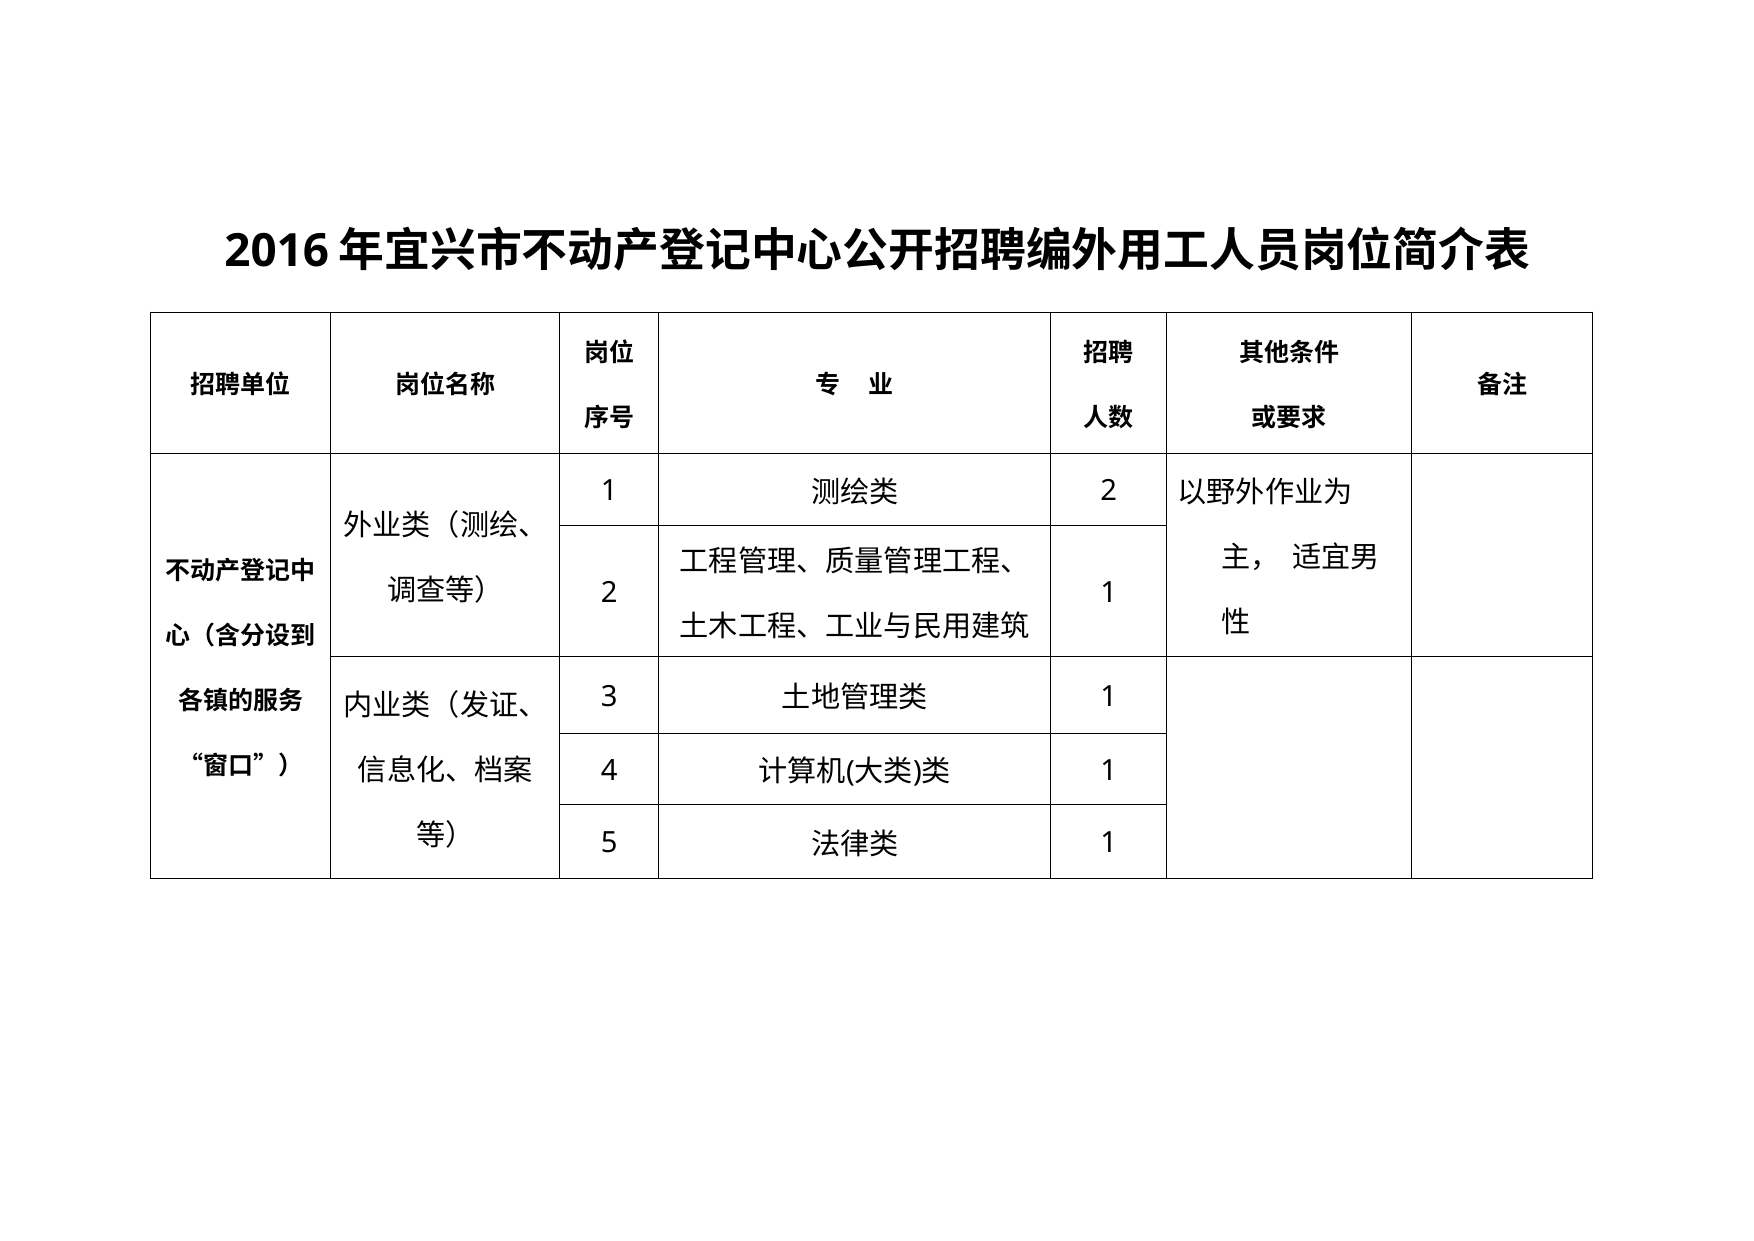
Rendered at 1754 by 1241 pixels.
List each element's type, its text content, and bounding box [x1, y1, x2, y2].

table_cell [1167, 657, 1411, 878]
table_header 招聘单位 [151, 313, 330, 453]
table_header 备注 [1412, 313, 1592, 453]
table_cell [1412, 657, 1592, 878]
table_cell 测绘类 [659, 454, 1050, 525]
table_cell 计算机(大类)类 [659, 734, 1050, 804]
table_header 岗位名称 [331, 313, 559, 453]
table_header 招聘 人数 [1051, 313, 1166, 453]
table_header 其他条件 或要求 [1167, 313, 1411, 453]
table_cell 土地管理类 [659, 657, 1050, 732]
table_cell 1 [560, 454, 658, 525]
table_cell 以野外作业为主， 适宜男性 [1167, 454, 1411, 656]
text 2016年宜兴市不动产登记中心公开招聘编外用工人员岗位简介表 [150, 198, 1604, 295]
table_cell 内业类（发证、信息化、档案等） [331, 657, 559, 878]
table_header 专 业 [659, 313, 1050, 453]
table_header 岗位 序号 [560, 313, 658, 453]
table_cell 1 [1051, 805, 1166, 878]
table_cell 外业类（测绘、调查等） [331, 454, 559, 656]
table_cell 1 [1051, 526, 1166, 656]
table_cell 5 [560, 805, 658, 878]
table_cell 3 [560, 657, 658, 732]
table_cell 2 [1051, 454, 1166, 525]
table_cell 4 [560, 734, 658, 804]
table_cell 不动产登记中心（含分设到各镇的服务“窗口”） [151, 454, 330, 878]
table_cell 法律类 [659, 805, 1050, 878]
table_cell 1 [1051, 657, 1166, 732]
table_cell [1412, 454, 1592, 656]
table_cell 2 [560, 526, 658, 656]
table_cell 1 [1051, 734, 1166, 804]
table_cell 工程管理、质量管理工程、 土木工程、工业与民用建筑 [659, 526, 1050, 656]
